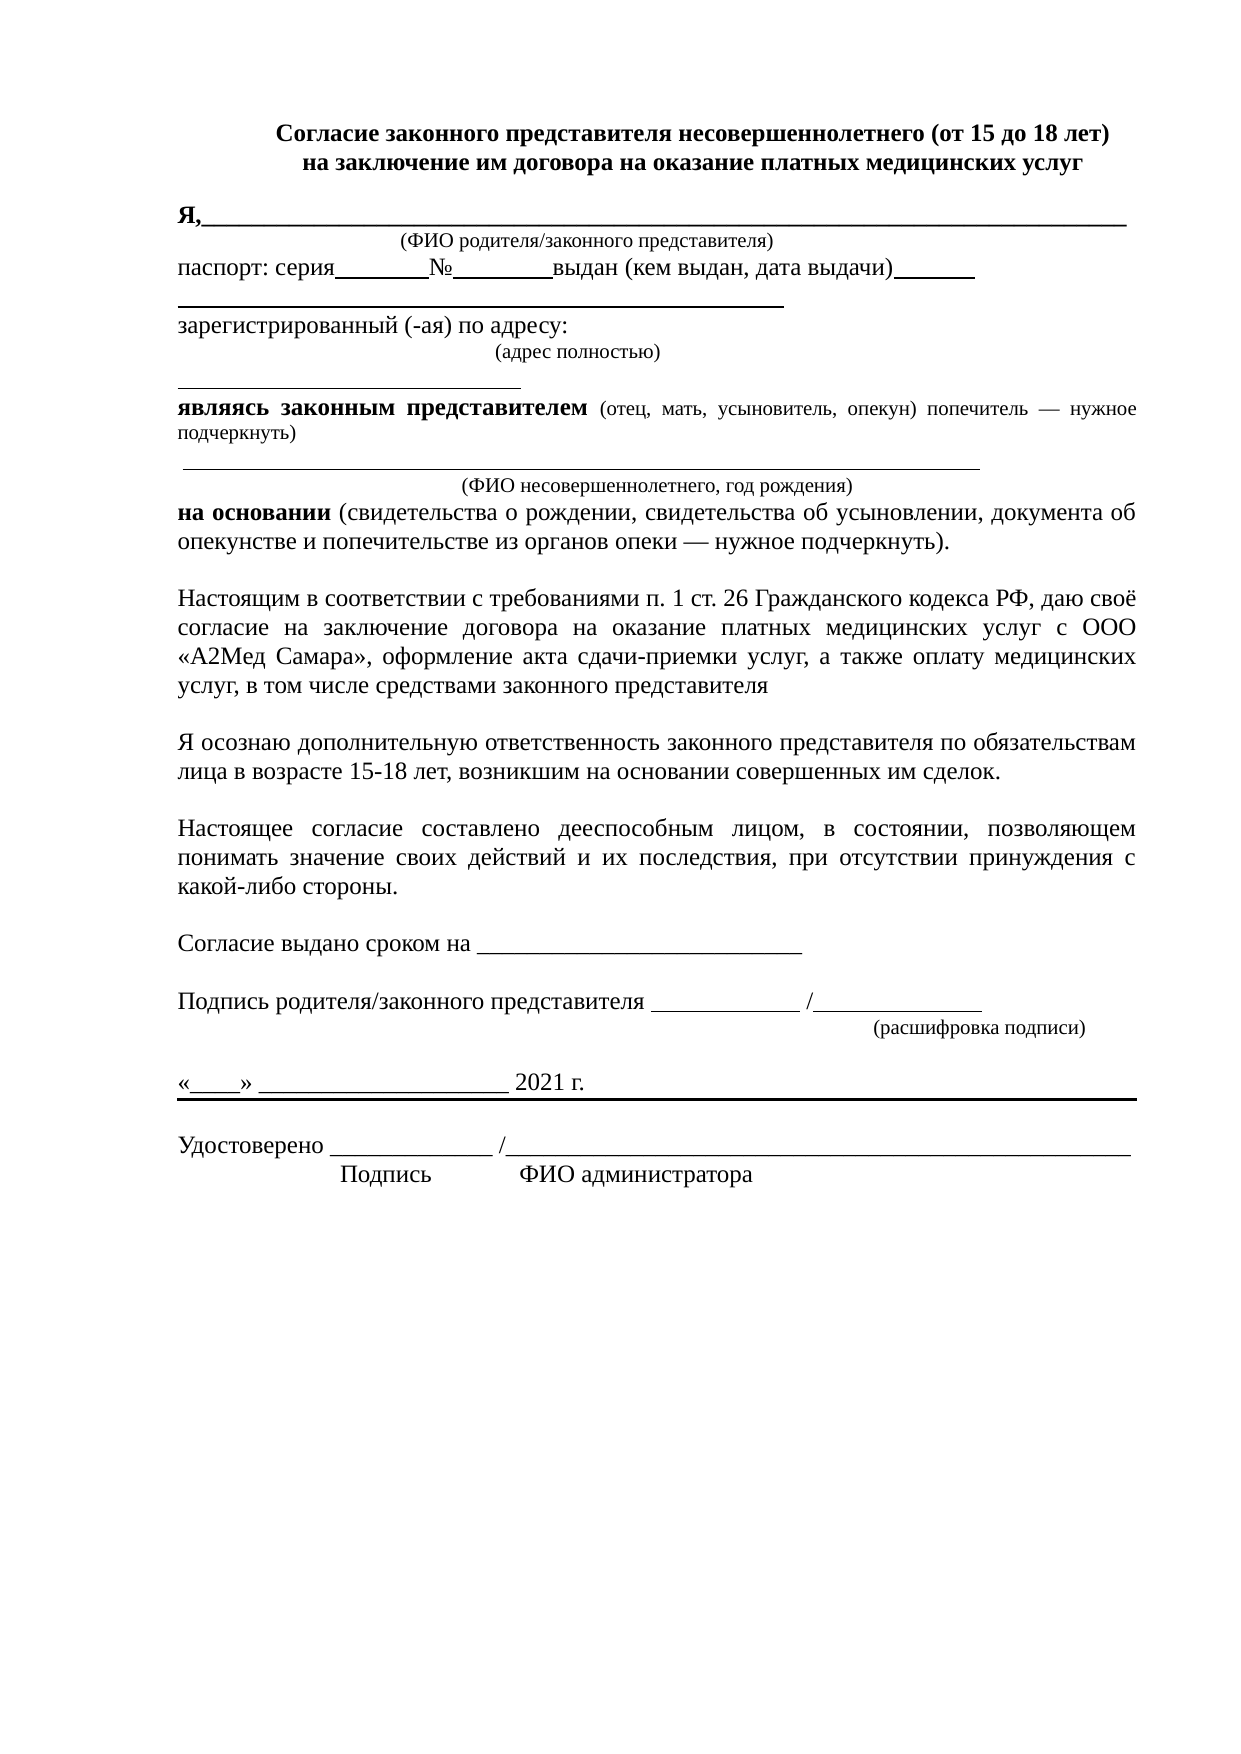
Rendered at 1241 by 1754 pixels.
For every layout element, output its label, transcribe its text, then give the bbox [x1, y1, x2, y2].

text Настоящее согласие составлено дееспособным лицом, в состоянии, позволяющем понимать значение своих действий и их последствия, при отсутствии принуждения с какой-либо стороны. [177, 813, 1137, 900]
text (ФИО родителя/законного представителя) [177, 228, 1137, 252]
text паспорт: серия № выдан (кем выдан, дата выдачи) [177, 252, 1137, 281]
text «____» ____________________ 2021 г. [177, 1067, 1137, 1098]
text зарегистрированный (-ая) по адресу: [177, 310, 1137, 339]
text (расшифровка подписи) [842, 1015, 1137, 1039]
text Согласие законного представителя несовершеннолетнего (от 15 до 18 лет) [177, 118, 1137, 147]
text Я,__________________________________________________________________________ [177, 200, 1137, 228]
text являясь законным представителем (отец, мать, усыновитель, опекун) попечитель — нужное подчеркнуть) [177, 392, 1137, 444]
text (ФИО несовершеннолетнего, год рождения) [177, 473, 1137, 497]
text Подпись ФИО администратора [177, 1159, 1137, 1188]
text на основании (свидетельства о рождении, свидетельства об усыновлении, документа об опекунстве и попечительстве из органов опеки — нужное подчеркнуть). [177, 497, 1137, 555]
text Я осознаю дополнительную ответственность законного представителя по обязательствам лица в возрасте 15-18 лет, возникшим на основании совершенных им сделок. [177, 727, 1137, 785]
text Согласие выдано сроком на __________________________ [177, 928, 1137, 957]
text Настоящим в соответствии с требованиями п. 1 ст. 26 Гражданского кодекса РФ, даю своё согласие на заключение договора на оказание платных медицинских услуг с ООО «А2Мед Самара», оформление акта сдачи-приемки услуг, а также оплату медицинских услуг, в том числе средствами законного представителя [177, 583, 1137, 698]
text (адрес полностью) [177, 339, 1137, 363]
text Подпись родителя/законного представителя / [177, 986, 1137, 1015]
text на заключение им договора на оказание платных медицинских услуг [177, 147, 1137, 176]
text Удостоверено _____________ /__________________________________________________ [177, 1130, 1137, 1159]
